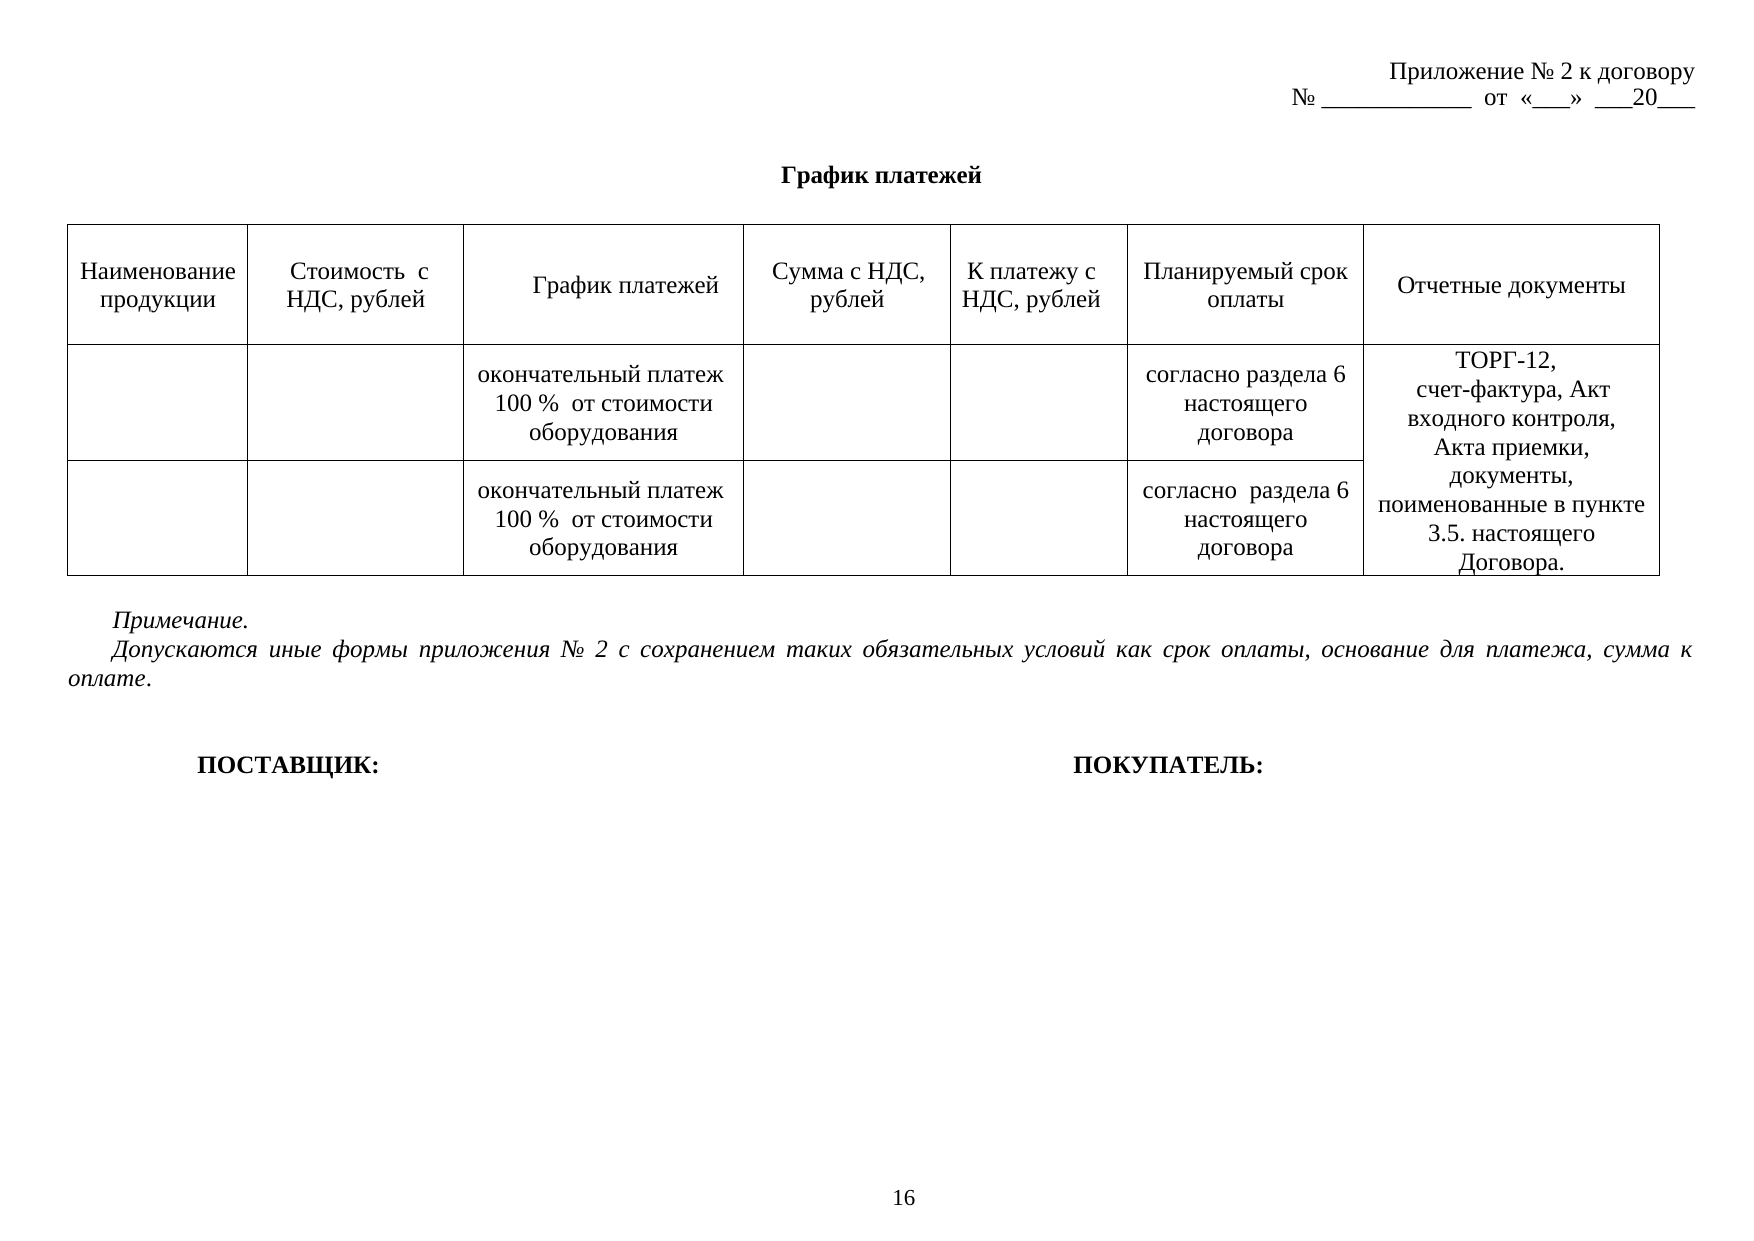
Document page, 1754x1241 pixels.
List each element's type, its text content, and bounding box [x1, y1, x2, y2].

table_header График платежей [464, 225, 743, 344]
table_cell ТОРГ-12, счет-фактура, Акт входного контроля, Акта приемки, документы, поименованные в пункте 3.5. настоящего Договора. [1364, 345, 1659, 575]
table_header Наименование продукции [68, 225, 247, 344]
table_cell согласно раздела 6 настоящего договора [1128, 345, 1363, 460]
table_header Стоимость с НДС, рублей [248, 225, 463, 344]
table_cell [68, 461, 247, 575]
table_header Сумма с НДС, рублей [744, 225, 950, 344]
table_cell окончательный платеж 100 % от стоимости оборудования [464, 461, 743, 575]
table_cell [68, 345, 247, 460]
table_cell [951, 461, 1127, 575]
text № ____________ от «___» ___20___ [68, 85, 1695, 111]
table_cell согласно раздела 6 настоящего договора [1128, 461, 1363, 575]
table_header Отчетные документы [1364, 225, 1659, 344]
table_cell [248, 345, 463, 460]
text Допускаются иные формы приложения № 2 с сохранением таких обязательных условий как срок оплаты, основание для платежа, сумма к оплате. [68, 634, 1695, 691]
text График платежей [68, 162, 1695, 188]
table_cell [951, 345, 1127, 460]
table_cell [248, 461, 463, 575]
table_cell [744, 345, 950, 460]
table_header К платежу с НДС, рублей [951, 225, 1127, 344]
table_header Планируемый срок оплаты [1128, 225, 1363, 344]
text Приложение № 2 к договору [68, 59, 1695, 85]
text ПОСТАВЩИК: ПОКУПАТЕЛЬ: [70, 750, 1695, 779]
table_cell [744, 461, 950, 575]
text Примечание. [68, 605, 1695, 634]
table_cell окончательный платеж 100 % от стоимости оборудования [464, 345, 743, 460]
